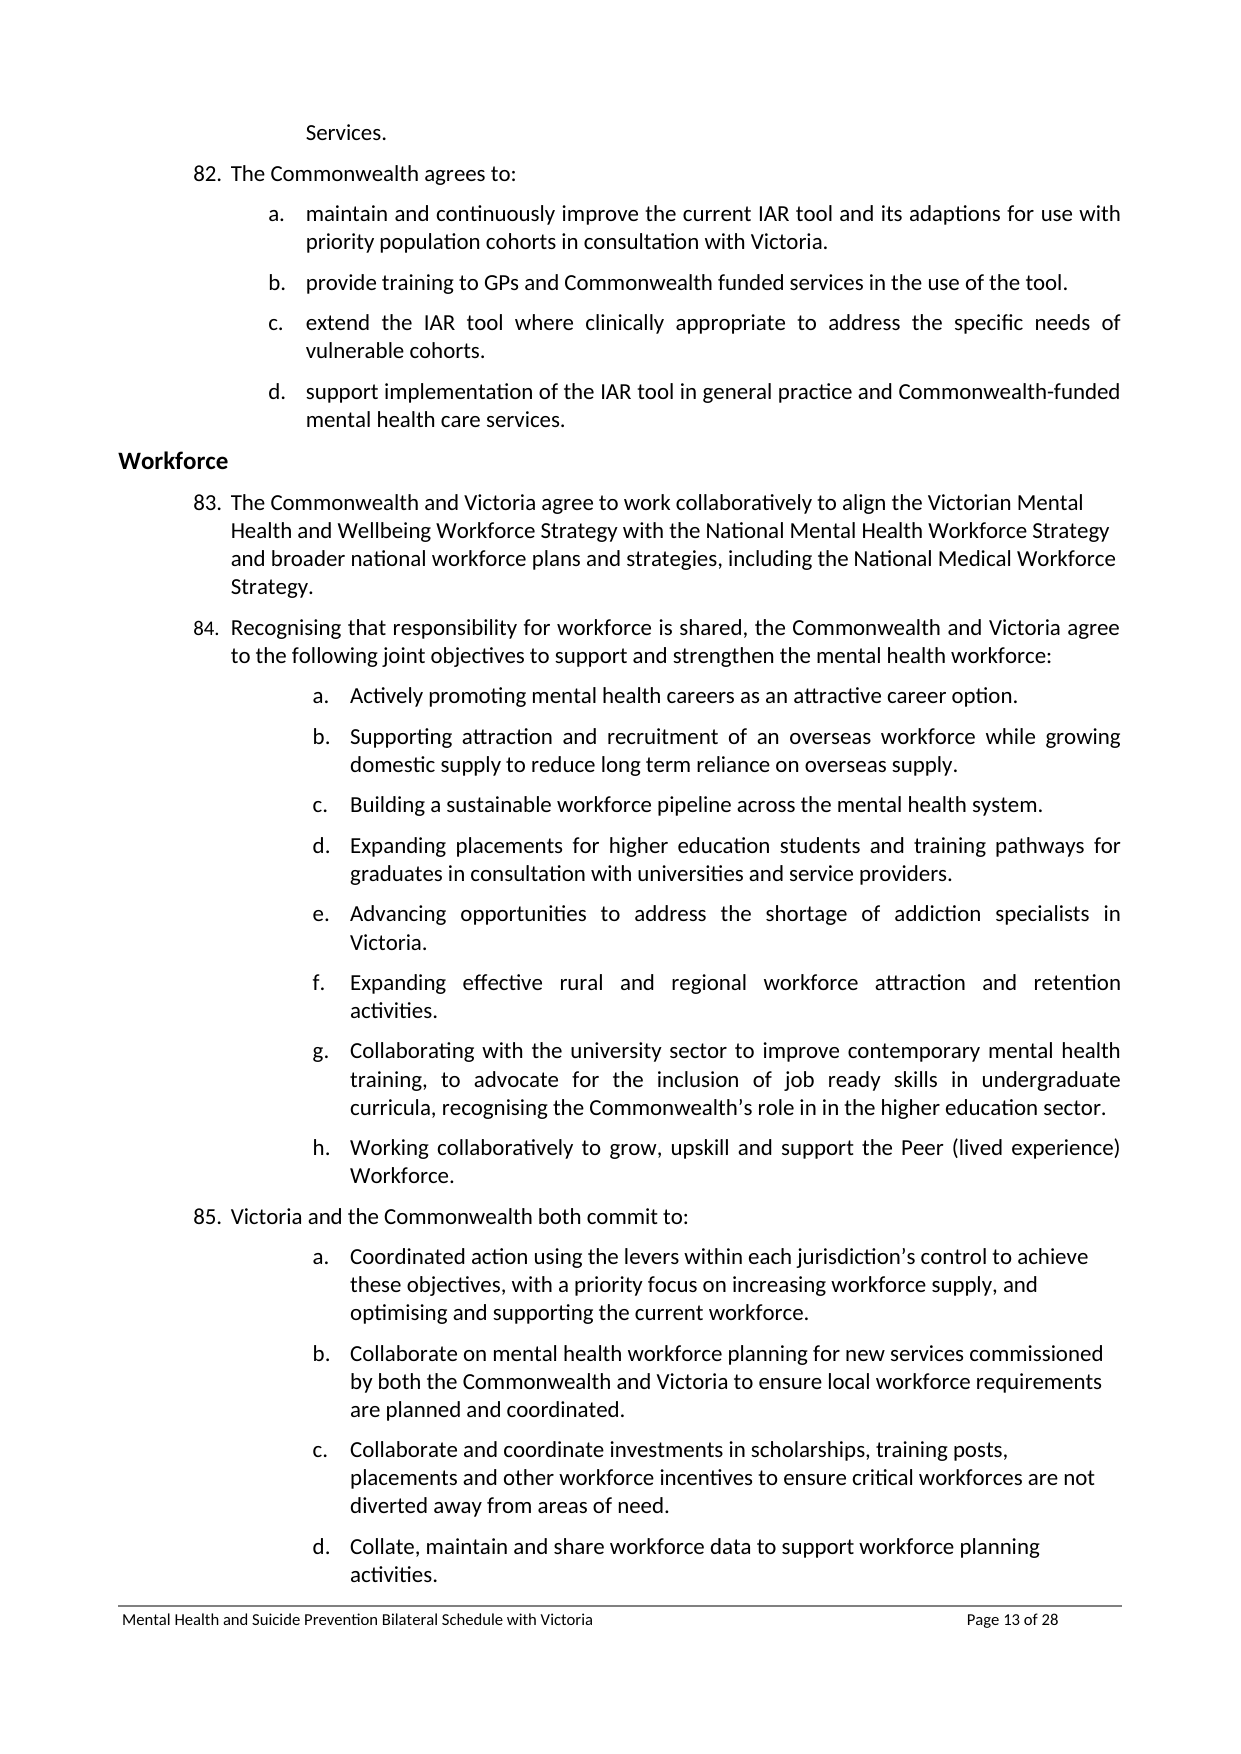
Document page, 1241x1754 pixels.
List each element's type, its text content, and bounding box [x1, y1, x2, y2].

list Expanding effective rural and regional workforce attraction and retention activities. [312, 968, 1122, 1024]
list maintain and continuously improve the current IAR tool and its adaptions for use with priority population cohorts in consultation with Victoria. [268, 199, 1122, 255]
list Collate, maintain and share workforce data to support workforce planning activities. [312, 1532, 1122, 1588]
list Victoria and the Commonwealth both commit to: [193, 1202, 1122, 1230]
list Building a sustainable workforce pipeline across the mental health system. [312, 791, 1122, 818]
list Supporting attraction and recruitment of an overseas workforce while growing domestic supply to reduce long term reliance on overseas supply. [312, 722, 1122, 778]
list Collaborate on mental health workforce planning for new services commissioned by both the Commonwealth and Victoria to ensure local workforce requirements are planned and coordinated. [312, 1339, 1122, 1423]
list support implementation of the IAR tool in general practice and Commonwealth-funded mental health care services. [268, 377, 1122, 433]
list Recognising that responsibility for workforce is shared, the Commonwealth and Victoria agree to the following joint objectives to support and strengthen the mental health workforce: [193, 613, 1122, 669]
list Advancing opportunities to address the shortage of addiction specialists in Victoria. [312, 899, 1122, 956]
list Coordinated action using the levers within each jurisdiction’s control to achieve these objectives, with a priority focus on increasing workforce supply, and optimising and supporting the current workforce. [312, 1242, 1122, 1326]
list The Commonwealth agrees to: [193, 159, 1122, 187]
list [268, 118, 1122, 146]
list Expanding placements for higher education students and training pathways for graduates in consultation with universities and service providers. [312, 831, 1122, 887]
list provide training to GPs and Commonwealth funded services in the use of the tool. [268, 268, 1122, 296]
list Actively promoting mental health careers as an attractive career option. [312, 681, 1122, 709]
list extend the IAR tool where clinically appropriate to address the specific needs of vulnerable cohorts. [268, 308, 1122, 364]
list The Commonwealth and Victoria agree to work collaboratively to align the Victorian Mental Health and Wellbeing Workforce Strategy with the National Mental Health Workforce Strategy and broader national workforce plans and strategies, including the National Medical Workforce Strategy. [193, 488, 1122, 600]
subtitle Workforce [118, 445, 1122, 476]
list Collaborate and coordinate investments in scholarships, training posts, placements and other workforce incentives to ensure critical workforces are not diverted away from areas of need. [312, 1435, 1122, 1519]
list Collaborating with the university sector to improve contemporary mental health training, to advocate for the inclusion of job ready skills in undergraduate curricula, recognising the Commonwealth’s role in in the higher education sector. [312, 1037, 1122, 1121]
list Working collaboratively to grow, upskill and support the Peer (lived experience) Workforce. [312, 1133, 1122, 1189]
